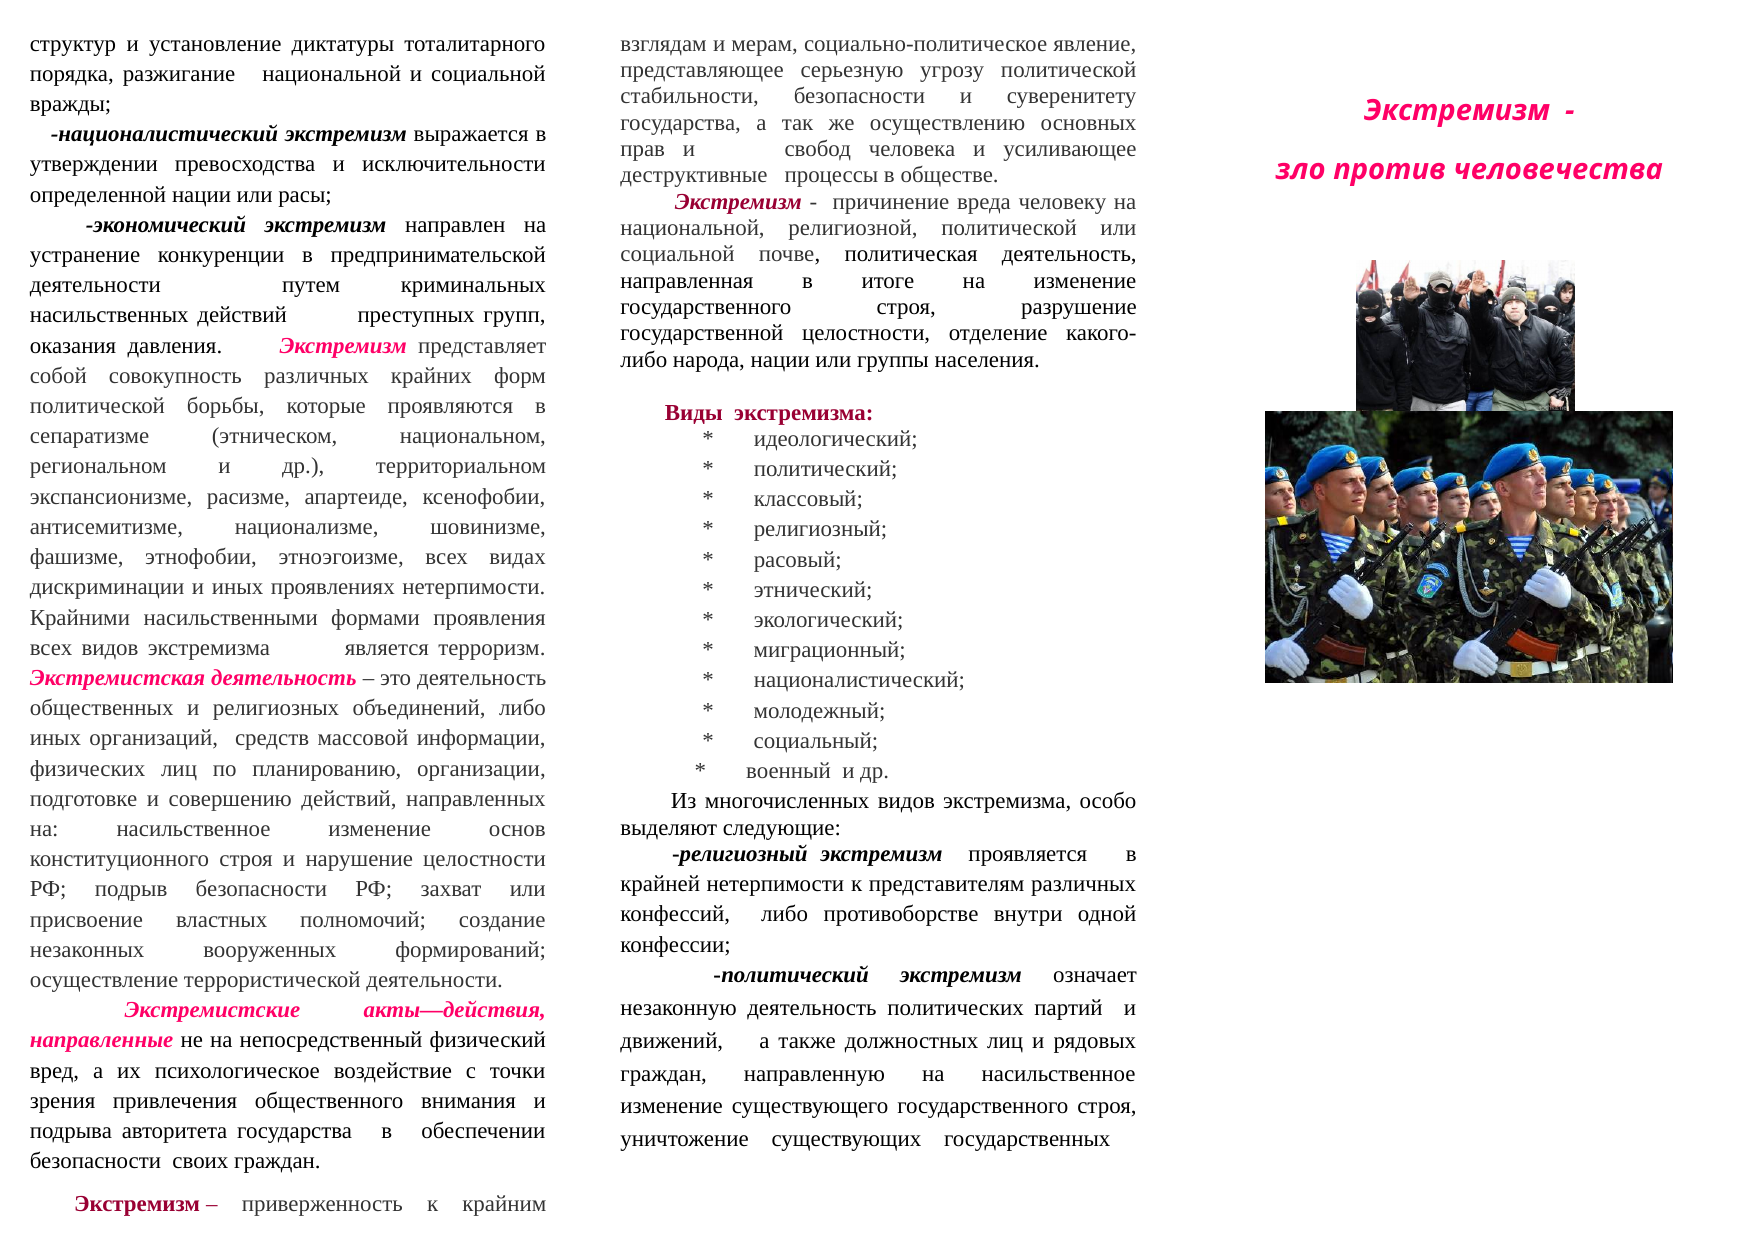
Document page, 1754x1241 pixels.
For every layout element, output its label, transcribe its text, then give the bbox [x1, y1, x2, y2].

text * классовый; [702, 485, 1137, 512]
text -экономический экстремизм направлен на устранение конкуренции в предпринимательской деятельности путем криминальных насильственных действий преступных групп, оказания давления. Экстремизм представляет собой совокупность различных крайних форм политической борьбы, которые проявляются в сепаратизме (этническом, национальном, региональном и др.), территориальном экспансионизме, расизме, апартеиде, ксенофобии, антисемитизме, национализме, шовинизме, фашизме, этнофобии, этноэгоизме, всех видах дискриминации и иных проявлениях нетерпимости. Крайними насильственными формами проявления всех видов экстремизма является терроризм. Экстремистская деятельность – это деятельность общественных и религиозных объединений, либо иных организаций, средств массовой информации, физических лиц по планированию, организации, подготовке и совершению действий, направленных на: насильственное изменение основ конституционного строя и нарушение целостности РФ; подрыв безопасности РФ; захват или присвоение властных полномочий; создание незаконных вооруженных формирований; осуществление террористической деятельности. [29, 211, 546, 992]
text * молодежный; [702, 697, 1137, 723]
text * религиозный; [702, 516, 1137, 542]
text структур и установление диктатуры тоталитарного порядка, разжигание национальной и социальной вражды; [29, 29, 546, 116]
text * этнический; [702, 576, 1137, 602]
text * расовый; [702, 546, 1137, 572]
text -политический экстремизм означает незаконную деятельность политических партий и движений, а также должностных лиц и рядовых граждан, направленную на насильственное изменение существующего государственного строя, уничтожение существующих государственных [620, 961, 1137, 1152]
text * политический; [702, 455, 1137, 481]
text * социальный; [702, 727, 1137, 753]
text -националистический экстремизм выражается в утверждении превосходства и исключительности определенной нации или расы; [29, 120, 546, 207]
picture [1265, 260, 1673, 683]
text -религиозный экстремизм проявляется в крайней нетерпимости к представителям различных конфессий, либо противоборстве внутри одной конфессии; [620, 840, 1137, 957]
text Экстремизм – приверженность к крайним взглядам и мерам, социально-политическое явление, представляющее серьезную угрозу политической стабильности, безопасности и суверенитету государства, а так же осуществлению основных прав и свобод человека и усиливающее деструктивные процессы в обществе. [620, 29, 1137, 188]
text * миграционный; [702, 636, 1137, 663]
text * экологический; [702, 606, 1137, 632]
text зло против человечества [1211, 148, 1728, 188]
text Экстремизм - [1211, 89, 1728, 128]
text * военный и др. [620, 757, 1137, 783]
text Экстремистские акты—действия, направленные не на непосредственный физический вред, а их психологическое воздействие с точки зрения привлечения общественного внимания и подрыва авторитета государства в обеспечении безопасности своих граждан. [29, 996, 546, 1174]
text Из многочисленных видов экстремизма, особо выделяют следующие: [620, 787, 1137, 840]
text Экстремизм - причинение вреда человеку на национальной, религиозной, политической или социальной почве, политическая деятельность, направленная в итоге на изменение государственного строя, разрушение государственной целостности, отделение какого-либо народа, нации или группы населения. [620, 188, 1137, 372]
text Виды экстремизма: [620, 398, 1137, 425]
text * идеологический; [702, 425, 1137, 451]
text * националистический; [702, 667, 1137, 693]
